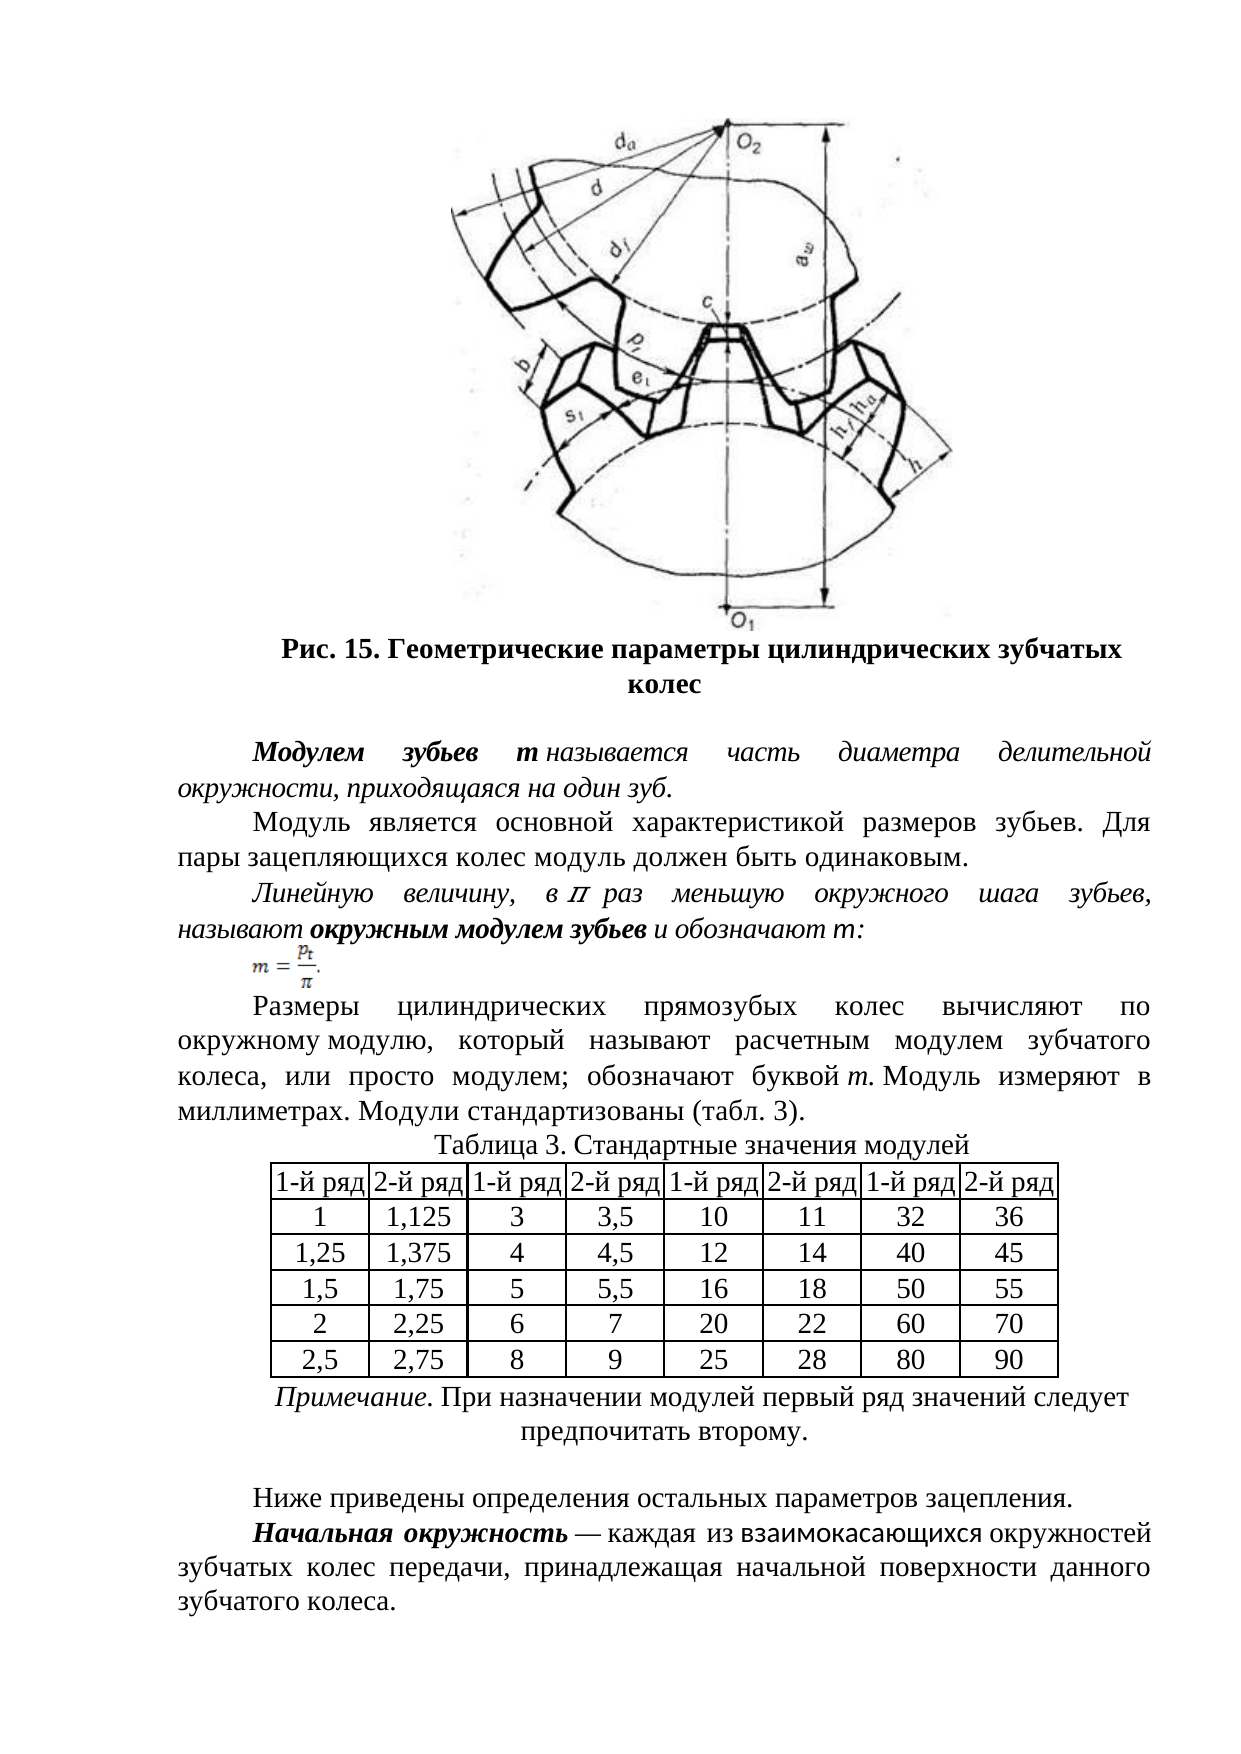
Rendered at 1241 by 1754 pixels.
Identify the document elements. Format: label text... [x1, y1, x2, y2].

text Примечание. При назначении модулей первый ряд значений следует предпочитать второму. [177, 1378, 1152, 1447]
text Размеры цилиндрических прямозубых колес вычисляют по окружному модулю, который называют расчетным модулем зубчатого колеса, или просто модулем; обозначают буквой т. Модуль измеряют в миллиметрах. Модули стандартизованы (табл. 3). [177, 988, 1152, 1126]
picture [451, 118, 953, 631]
text Линейную величину, в 𝜋 раз меньшую окружного шага зубьев, называют окружным модулем зубьев и обозначают т: [177, 874, 1152, 946]
text Модуль является основной характеристикой размеров зубьев. Для пары зацепляющихся колес модуль должен быть одинаковым. [177, 804, 1152, 874]
text Начальная окружность — каждая из взаимокасающихся окружностей зубчатых колес передачи, принадлежащая начальной поверхности данного зубчатого колеса. [177, 1514, 1152, 1617]
text Модулем зубьев т называется часть диаметра делительной окружности, приходящаяся на один зуб. [177, 733, 1152, 804]
text Рис. 15. Геометрические параметры цилиндрических зубчатых колес [177, 631, 1152, 700]
picture [252, 945, 320, 988]
text Ниже приведены определения остальных параметров зацепления. [177, 1480, 1152, 1514]
text Таблица 3. Стандартные значения модулей [177, 1126, 1152, 1162]
